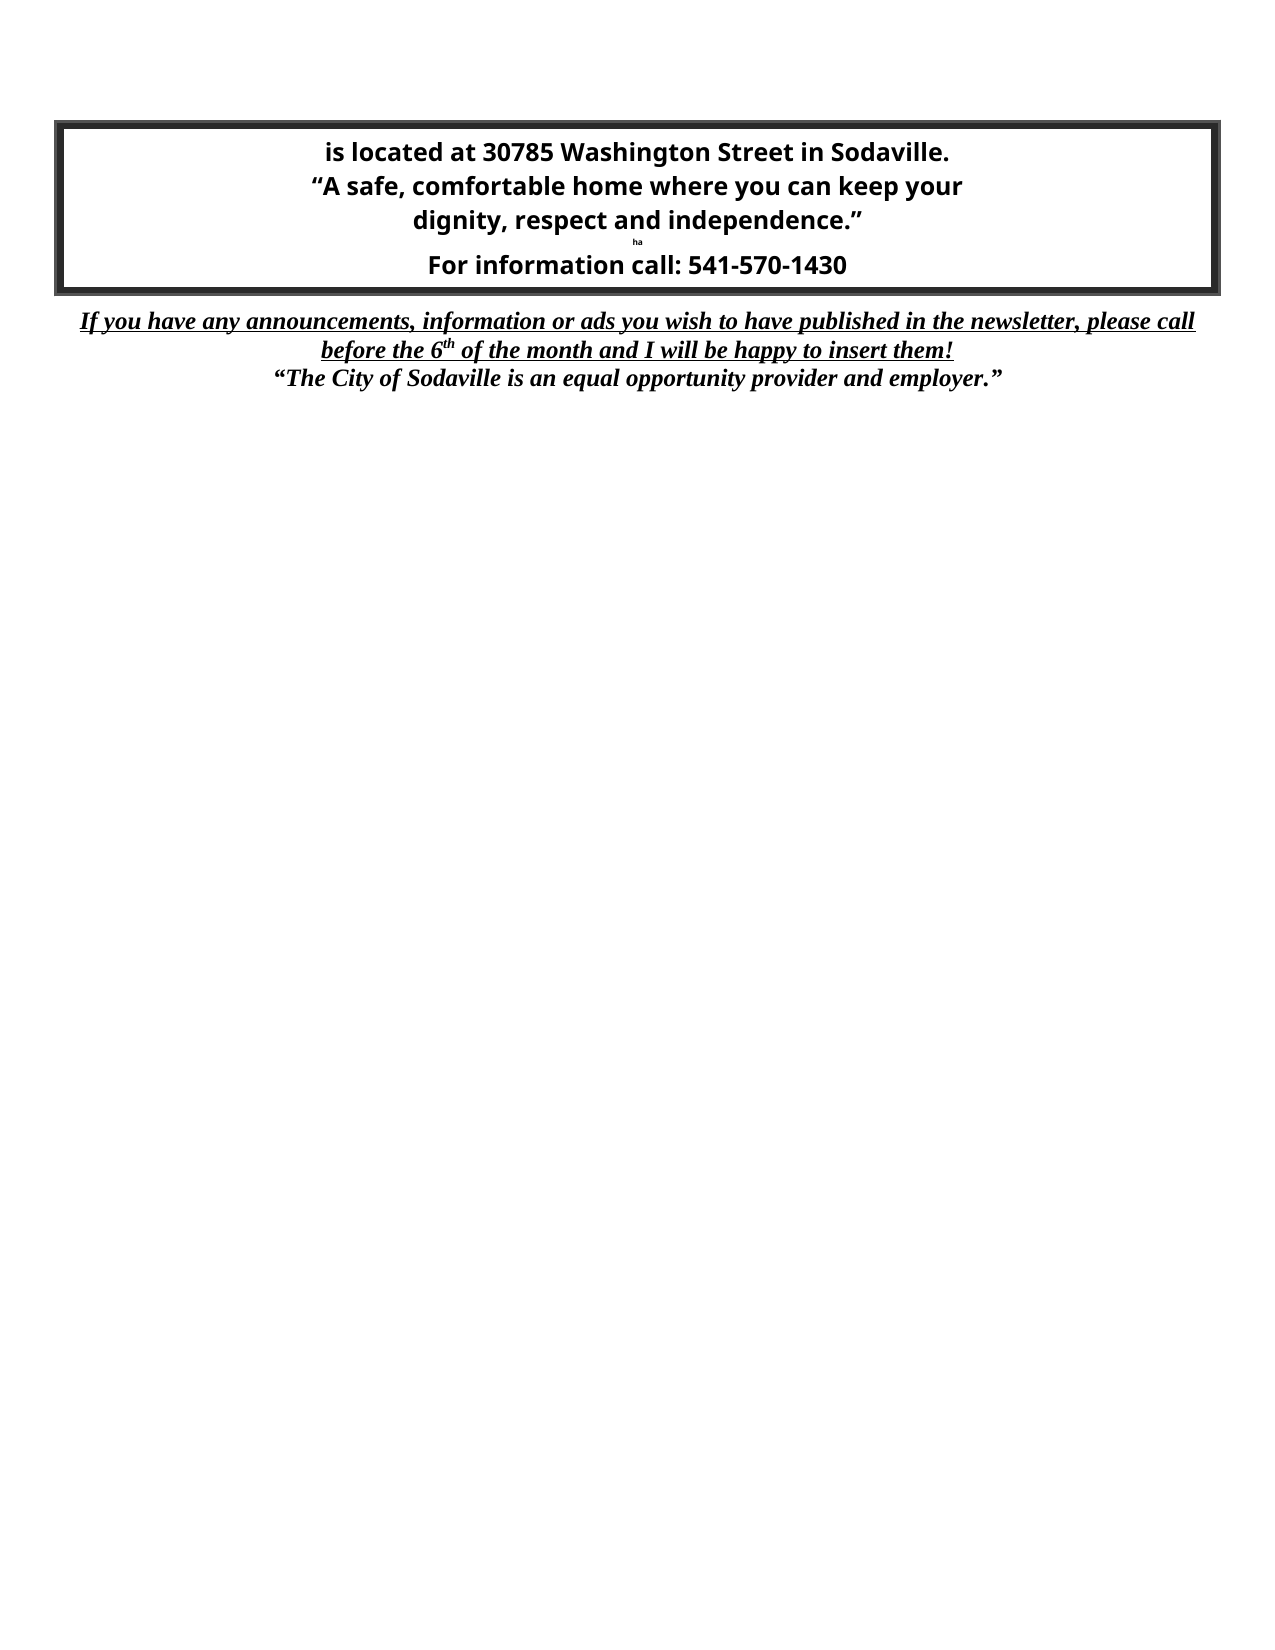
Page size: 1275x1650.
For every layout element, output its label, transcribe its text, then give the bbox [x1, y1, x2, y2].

text “The City of Sodaville is an equal opportunity provider and employer.” [75, 363, 1200, 392]
text For information call: 541-570-1430 [67, 233, 1208, 284]
text If you have any announcements, information or ads you wish to have published in the newsletter, please call before the 6th of the month and I will be happy to insert them! [75, 306, 1200, 363]
text is located at 30785 Washington Street in Sodaville. [67, 132, 1208, 168]
text dignity, respect and independence.” [75, 202, 1200, 233]
text “A safe, comfortable home where you can keep your [75, 168, 1200, 202]
